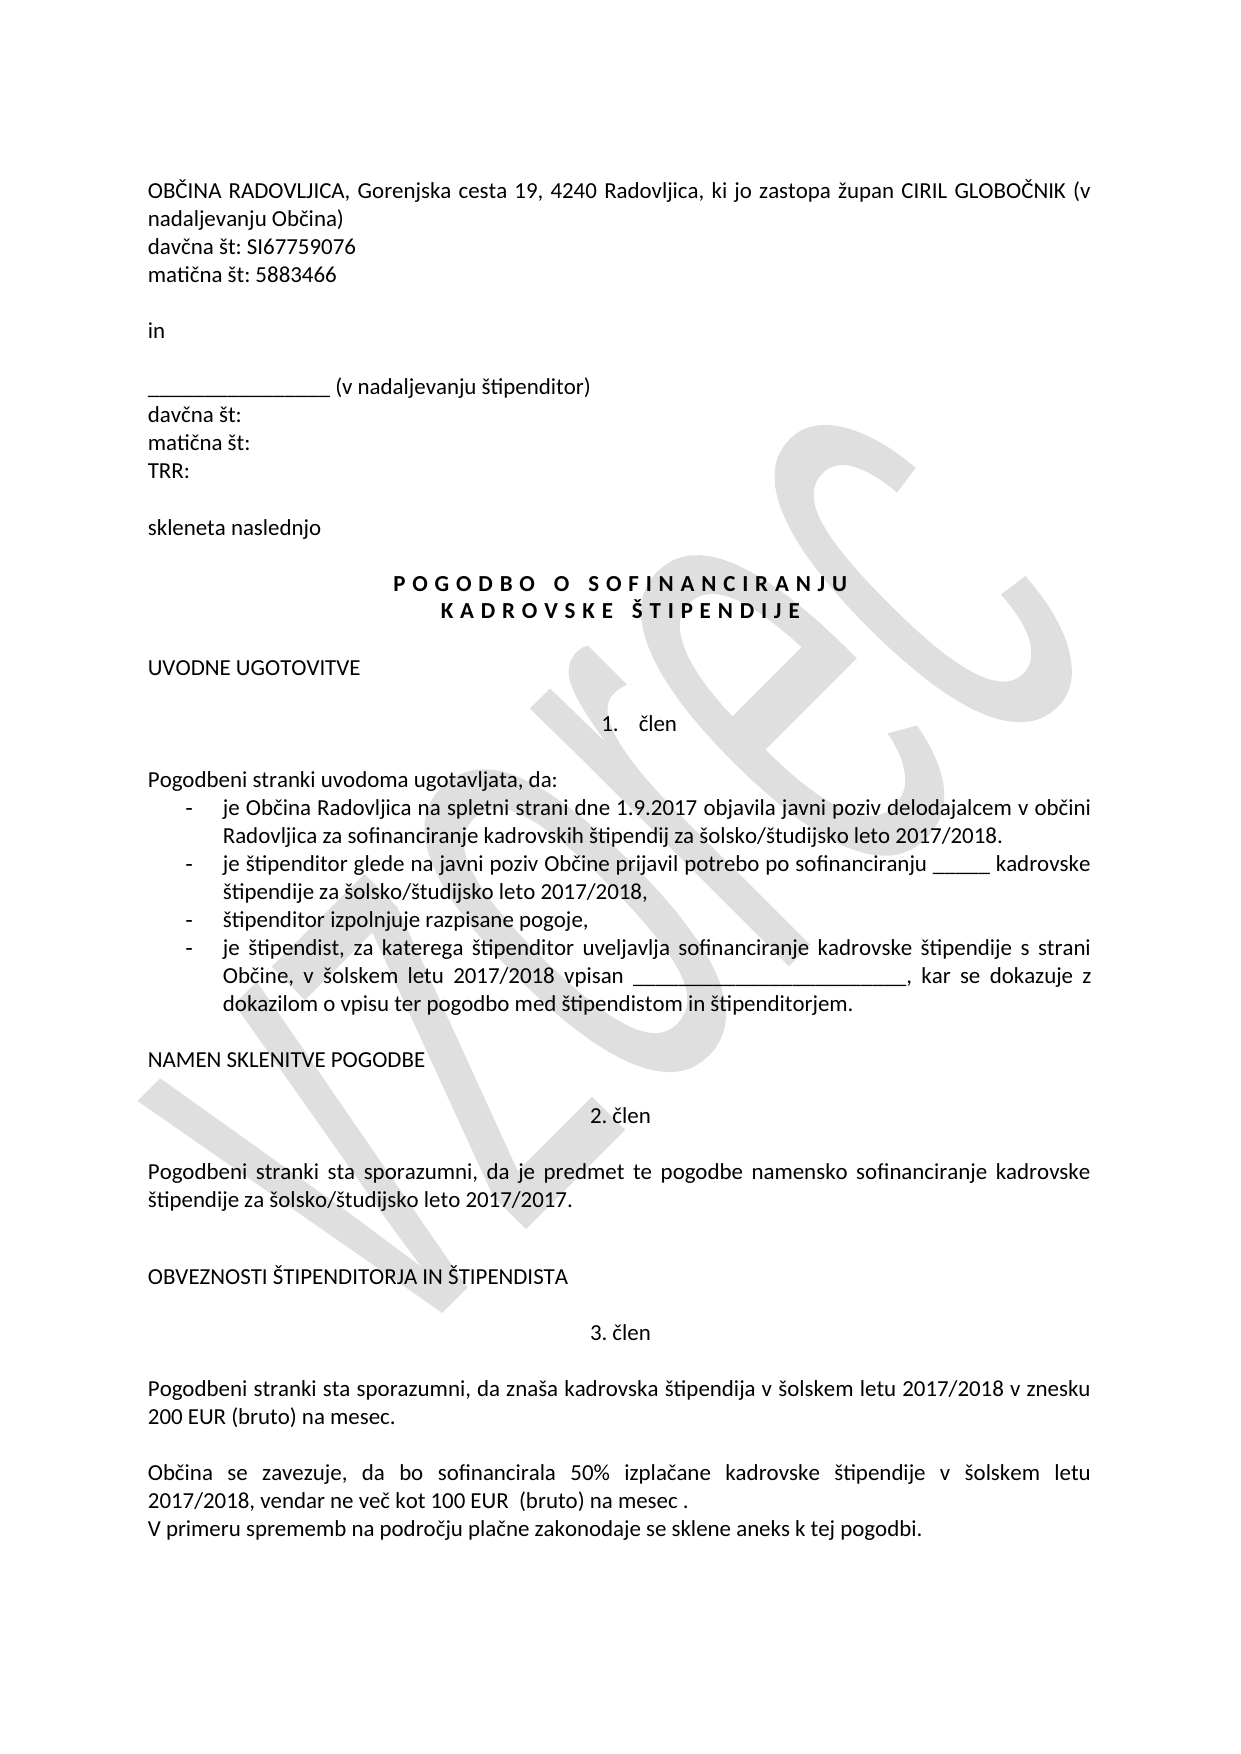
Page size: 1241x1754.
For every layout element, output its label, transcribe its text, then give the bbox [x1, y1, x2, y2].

subtitle POGODBO O SOFINANCIRANJU [148, 569, 1093, 597]
text matična št: [148, 428, 1093, 457]
text 2. člen [148, 1101, 1093, 1129]
text davčna št: SI67759076 [148, 232, 1093, 260]
list štipenditor izpolnjuje razpisane pogoje, [185, 905, 1093, 933]
text 3. člen [148, 1318, 1093, 1346]
text OBVEZNOSTI ŠTIPENDITORJA IN ŠTIPENDISTA [148, 1262, 1093, 1290]
text Pogodbeni stranki uvodoma ugotavljata, da: [148, 765, 1093, 793]
text OBČINA RADOVLJICA, Gorenjska cesta 19, 4240 Radovljica, ki jo zastopa župan CIRIL GLOBOČNIK (v nadaljevanju Občina) [148, 176, 1093, 232]
text NAMEN SKLENITVE POGODBE [148, 1045, 1093, 1073]
text Pogodbeni stranki sta sporazumni, da je predmet te pogodbe namensko sofinanciranje kadrovske štipendije za šolsko/študijsko leto 2017/2017. [148, 1157, 1093, 1213]
text skleneta naslednjo [148, 513, 1093, 541]
text ________________ (v nadaljevanju štipenditor) [148, 372, 1093, 401]
text davčna št: [148, 401, 1093, 428]
text Občina se zavezuje, da bo sofinancirala 50% izplačane kadrovske štipendije v šolskem letu 2017/2018, vendar ne več kot 100 EUR (bruto) na mesec . [148, 1458, 1093, 1514]
text Pogodbeni stranki sta sporazumni, da znaša kadrovska štipendija v šolskem letu 2017/2018 v znesku 200 EUR (bruto) na mesec. [148, 1374, 1093, 1430]
subtitle KADROVSKE ŠTIPENDIJE [148, 597, 1093, 625]
list je štipendist, za katerega štipenditor uveljavlja sofinanciranje kadrovske štipendije s strani Občine, v šolskem letu 2017/2018 vpisan ________________________, kar se dokazuje z dokazilom o vpisu ter pogodbo med štipendistom in štipenditorjem. [185, 933, 1093, 1017]
list je štipenditor glede na javni poziv Občine prijavil potrebo po sofinanciranju _____ kadrovske štipendije za šolsko/študijsko leto 2017/2018, [185, 849, 1093, 905]
text UVODNE UGOTOVITVE [148, 653, 1093, 681]
text TRR: [148, 457, 1093, 484]
list je Občina Radovljica na spletni strani dne 1.9.2017 objavila javni poziv delodajalcem v občini Radovljica za sofinanciranje kadrovskih štipendij za šolsko/študijsko leto 2017/2018. [185, 793, 1093, 849]
list člen [185, 709, 1093, 737]
text V primeru sprememb na področju plačne zakonodaje se sklene aneks k tej pogodbi. [148, 1514, 1093, 1542]
text matična št: 5883466 [148, 260, 1093, 288]
text in [148, 316, 1093, 344]
